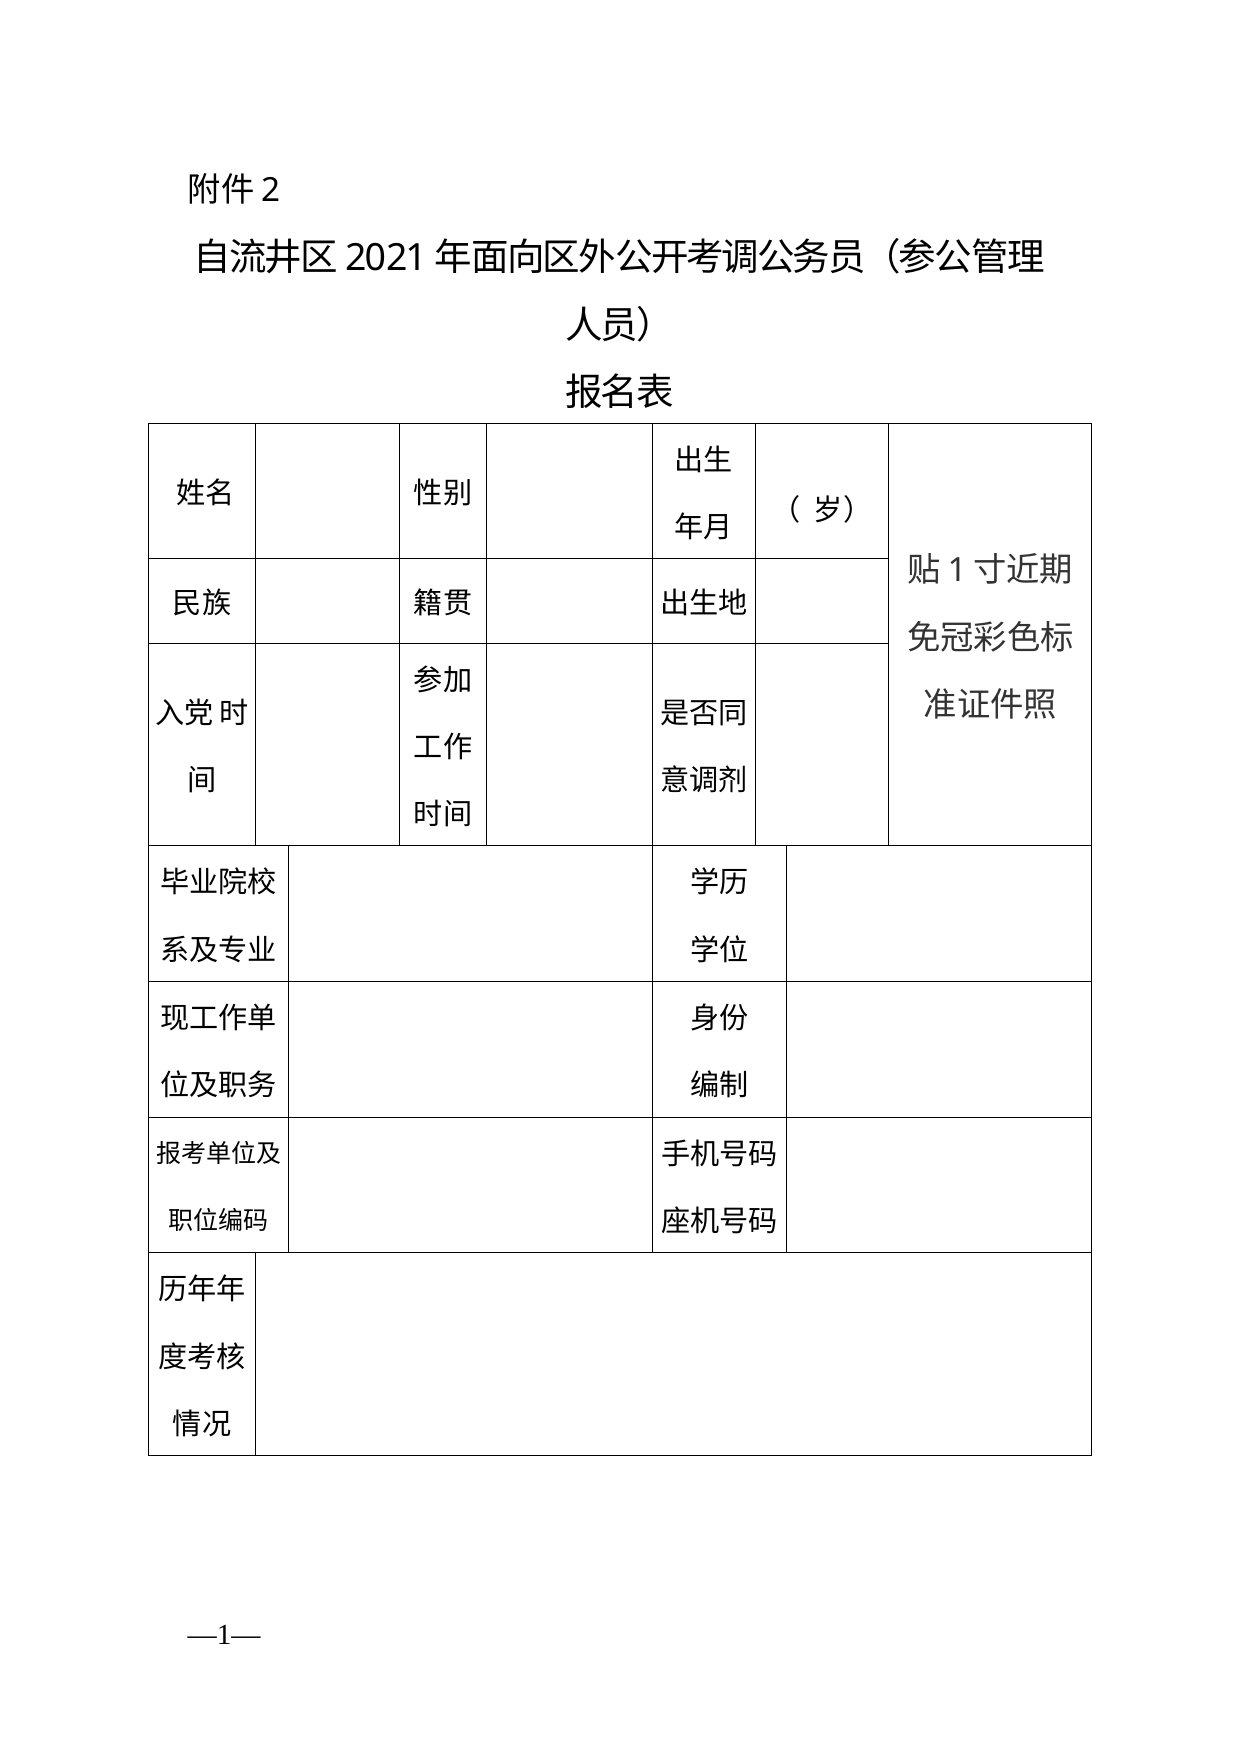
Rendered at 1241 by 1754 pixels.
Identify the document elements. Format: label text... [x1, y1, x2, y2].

table_cell 入党 时间 [149, 644, 255, 845]
table_cell 报考单位及职位编码 [149, 1118, 288, 1252]
text 报名表 [187, 355, 1053, 423]
table_cell [256, 1253, 1091, 1455]
table_cell 手机号码 座机号码 [653, 1118, 786, 1252]
table_cell 毕业院校 系及专业 [149, 846, 288, 981]
table_cell [256, 644, 399, 845]
table_cell 学历 学位 [653, 846, 786, 981]
table_header 性别 [400, 424, 486, 558]
table_cell [256, 559, 399, 642]
table_cell 出生地 [653, 559, 755, 642]
table_cell [487, 559, 652, 642]
table_header [487, 424, 652, 558]
text 附件2 [187, 153, 1053, 221]
table_header （ 岁） [756, 424, 888, 558]
table_cell [787, 1118, 1091, 1252]
text 自流井区2021年面向区外公开考调公务员（参公管理人员） [187, 221, 1053, 355]
table_header 姓名 [149, 424, 255, 558]
table_cell 身份 编制 [653, 982, 786, 1117]
table_cell [289, 846, 652, 981]
table_cell [787, 982, 1091, 1117]
table_cell 历年年度考核情况 [149, 1253, 255, 1455]
table_header [256, 424, 399, 558]
table_cell 籍贯 [400, 559, 486, 642]
table_cell 民族 [149, 559, 255, 642]
table_cell [289, 1118, 652, 1252]
table_header 贴1寸近期免冠彩色标准证件照 [889, 424, 1091, 845]
table_cell [787, 846, 1091, 981]
table_cell [289, 982, 652, 1117]
table_cell [756, 644, 888, 845]
table_cell 是否同意调剂 [653, 644, 755, 845]
table_header 出生 年月 [653, 424, 755, 558]
table_cell [487, 644, 652, 845]
table_cell [756, 559, 888, 642]
table_cell 参加工作时间 [400, 644, 486, 845]
table_cell 现工作单位及职务 [149, 982, 288, 1117]
